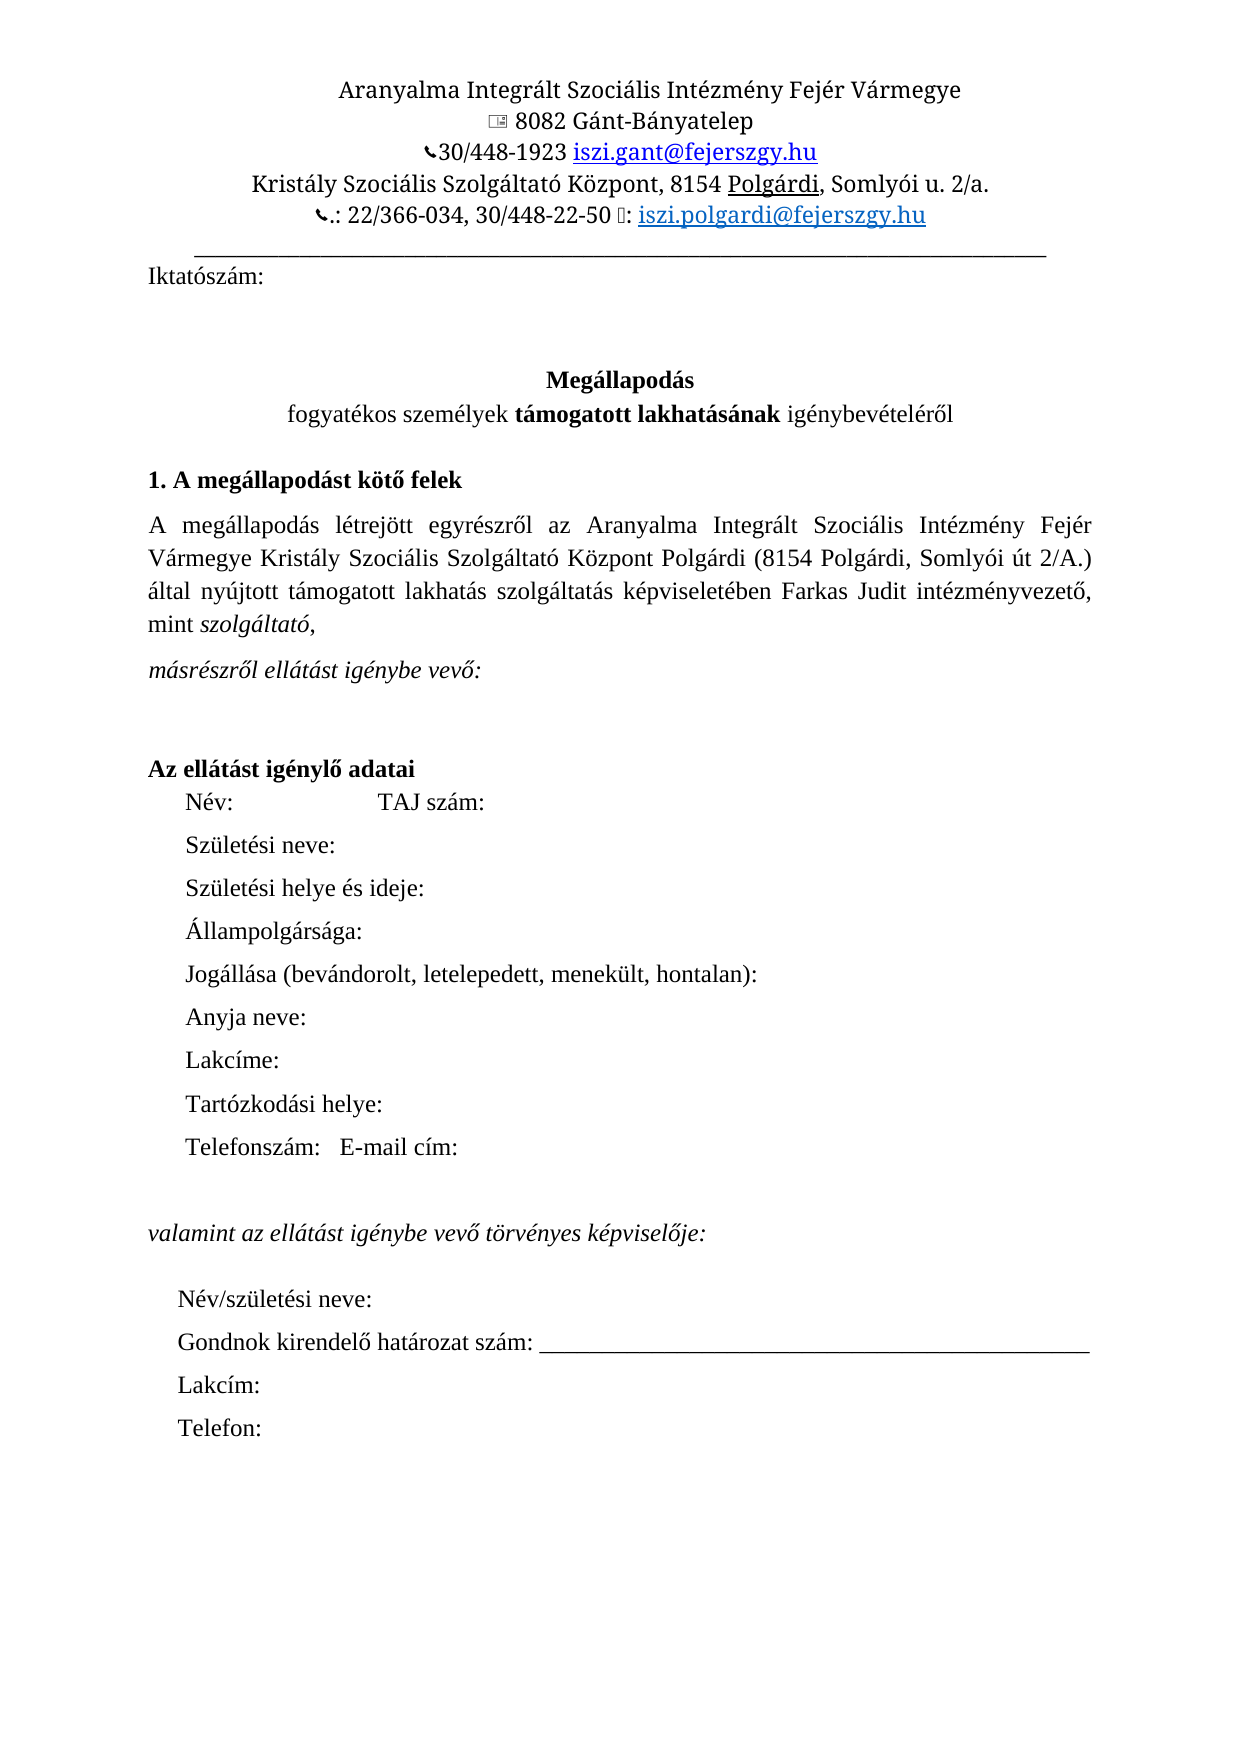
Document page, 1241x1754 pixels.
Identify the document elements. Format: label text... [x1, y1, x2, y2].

list Lakcím: [177, 1370, 1093, 1399]
text Állampolgársága: [185, 916, 1093, 945]
list Gondnok kirendelő határozat szám: ____________________________________________ [177, 1327, 1093, 1356]
text Tartózkodási helye: [185, 1089, 1093, 1117]
title Megállapodás [148, 366, 1093, 394]
text Az ellátást igénylő adatai [148, 754, 1093, 783]
text Anyja neve: [185, 1002, 1093, 1031]
text A megállapodás létrejött egyrészről az Aranyalma Integrált Szociális Intézmény Fejér Vármegye Kristály Szociális Szolgáltató Központ Polgárdi (8154 Polgárdi, Somlyói út 2/A.) által nyújtott támogatott lakhatás szolgáltatás képviseletében Farkas Judit intézményvezető, mint szolgáltató, [148, 510, 1093, 638]
title fogyatékos személyek támogatott lakhatásának igénybevételéről [148, 399, 1093, 427]
text Jogállása (bevándorolt, letelepedett, menekült, hontalan): [185, 959, 1093, 988]
text Telefonszám: E-mail cím: [185, 1132, 1093, 1161]
text Születési neve: [185, 830, 1093, 859]
text Születési helye és ideje: [185, 873, 1093, 902]
text Lakcíme: [185, 1046, 1093, 1074]
text valamint az ellátást igénybe vevő törvényes képviselője: [148, 1218, 1093, 1247]
text Név: TAJ szám: [185, 787, 1093, 816]
list Név/születési neve: [177, 1284, 1093, 1313]
text 1. A megállapodást kötő felek [148, 465, 1093, 493]
text másrészről ellátást igénybe vevő: [148, 655, 1093, 683]
text Iktatószám: [148, 261, 1093, 290]
list Telefon: [177, 1413, 1093, 1442]
